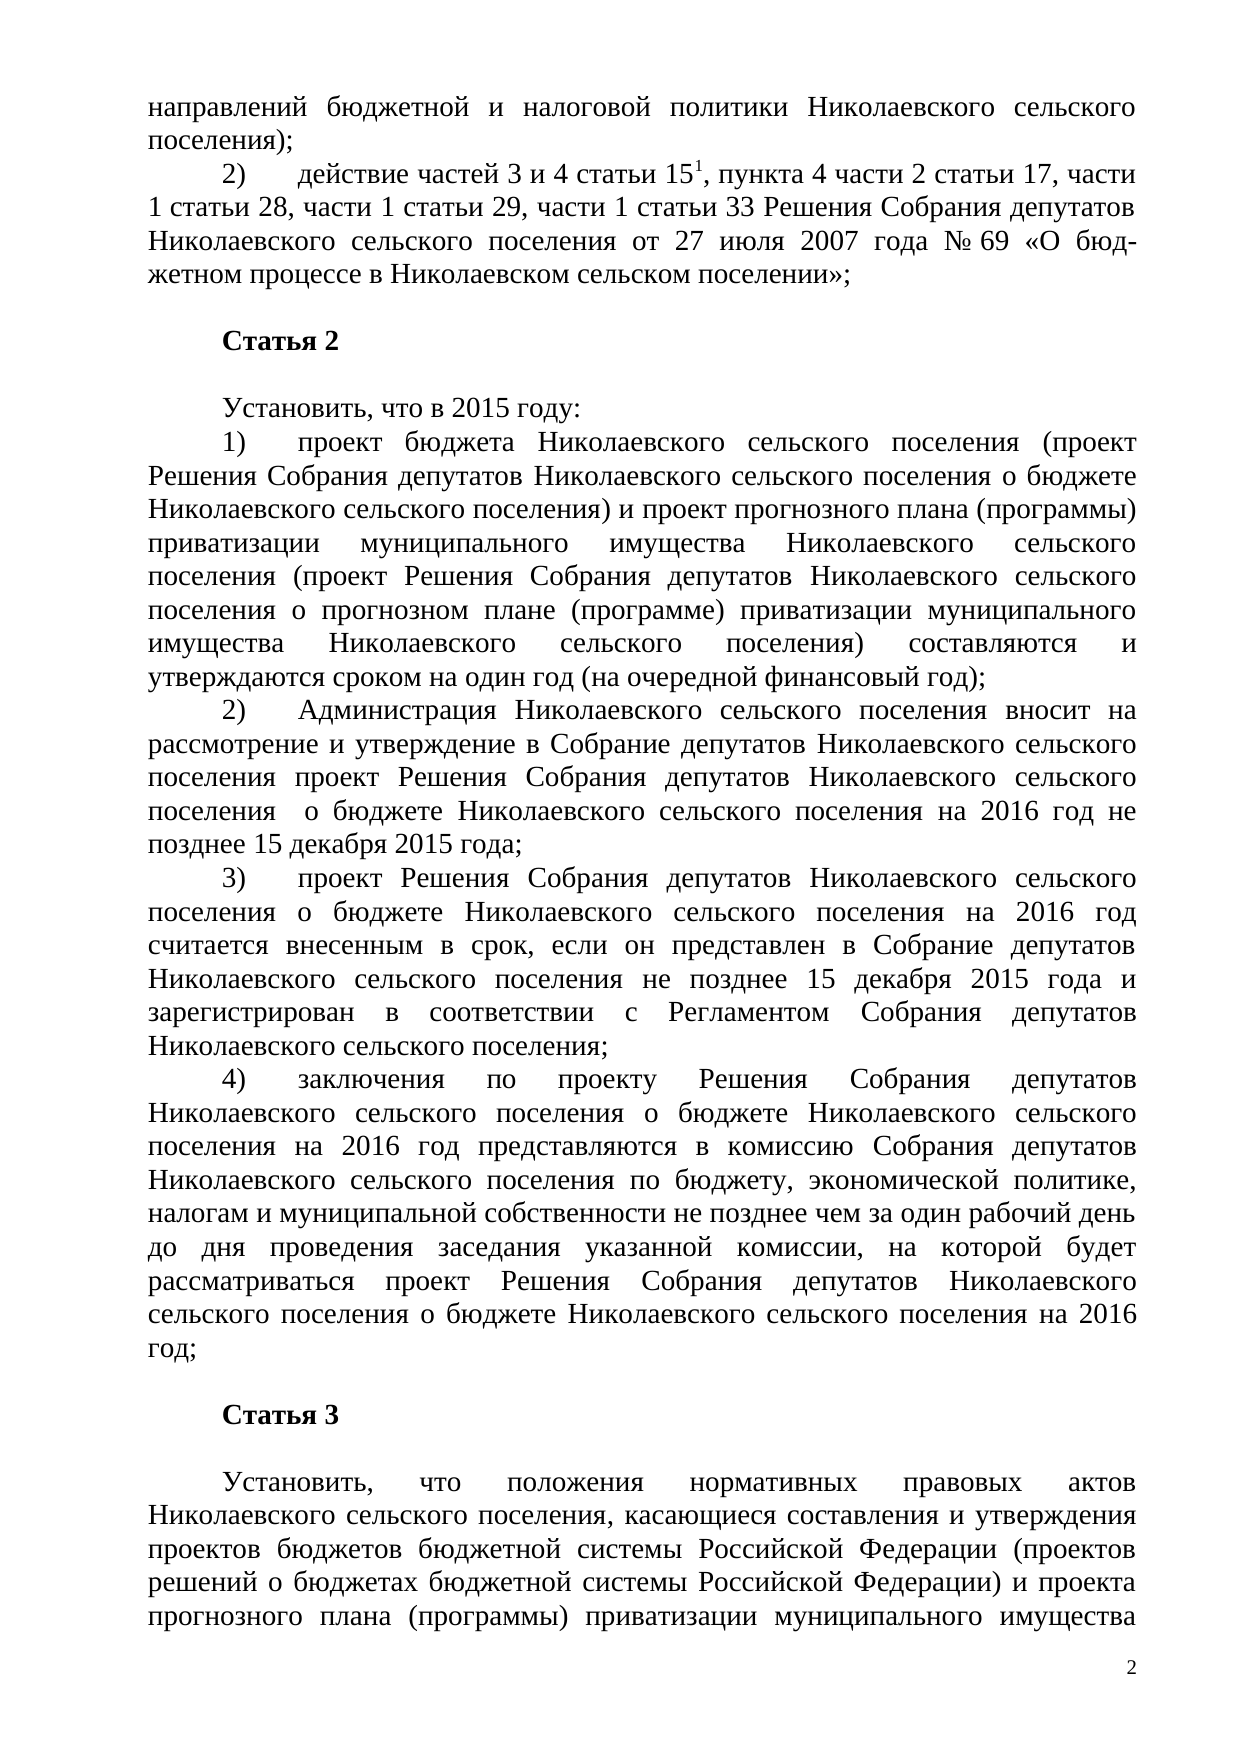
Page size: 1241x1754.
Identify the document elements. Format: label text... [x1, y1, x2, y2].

list Администрация Николаевского сельского поселения вносит на рассмотрение и утверждение в Собрание депутатов Николаевского сельского поселения проект Решения Собрания депутатов Николаевского сельского поселения о бюджете Николаевского сельского поселения на 2016 год не позднее 15 декабря 2015 года; [148, 692, 1137, 860]
text Установить, что в 2015 году: [222, 391, 1137, 424]
text Статья 2 [148, 323, 1137, 357]
list проект Решения Собрания депутатов Николаевского сельского поселения о бюджете Николаевского сельского поселения на 2016 год считается внесенным в срок, если он представлен в Собрание депутатов Николаевского сельского поселения не позднее 15 декабря 2015 года и зарегистрирован в соответствии с Регламентом Собрания депутатов Николаевского сельского поселения; [148, 860, 1137, 1061]
list заключения по проекту Решения Собрания депутатов Николаевского сельского поселения о бюджете Николаевского сельского поселения на 2016 год представляются в комиссию Собрания депутатов Николаевского сельского поселения по бюджету, экономической политике, налогам и муниципальной собственности не позднее чем за один рабочий день до дня проведения заседания указанной комиссии, на которой будет рассматриваться проект Решения Собрания депутатов Николаевского сельского поселения о бюджете Николаевского сельского поселения на 2016 год; [148, 1061, 1137, 1363]
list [148, 89, 1137, 156]
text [148, 1464, 1137, 1632]
list действие частей 3 и 4 статьи 151, пункта 4 части 2 статьи 17, части 1 статьи 28, части 1 статьи 29, части 1 статьи 33 Решения Собрания депутатов Николаевского сельского поселения от 27 июля 2007 года № 69 «О бюджетном процессе в Николаевском сельском поселении»; [148, 156, 1137, 290]
text Статья 3 [148, 1397, 1137, 1430]
list проект бюджета Николаевского сельского поселения (проект Решения Собрания депутатов Николаевского сельского поселения о бюджете Николаевского сельского поселения) и проект прогнозного плана (программы) приватизации муниципального имущества Николаевского сельского поселения (проект Решения Собрания депутатов Николаевского сельского поселения о прогнозном плане (программе) приватизации муниципального имущества Николаевского сельского поселения) составляются и утверждаются сроком на один год (на очередной финансовый год); [148, 424, 1137, 692]
